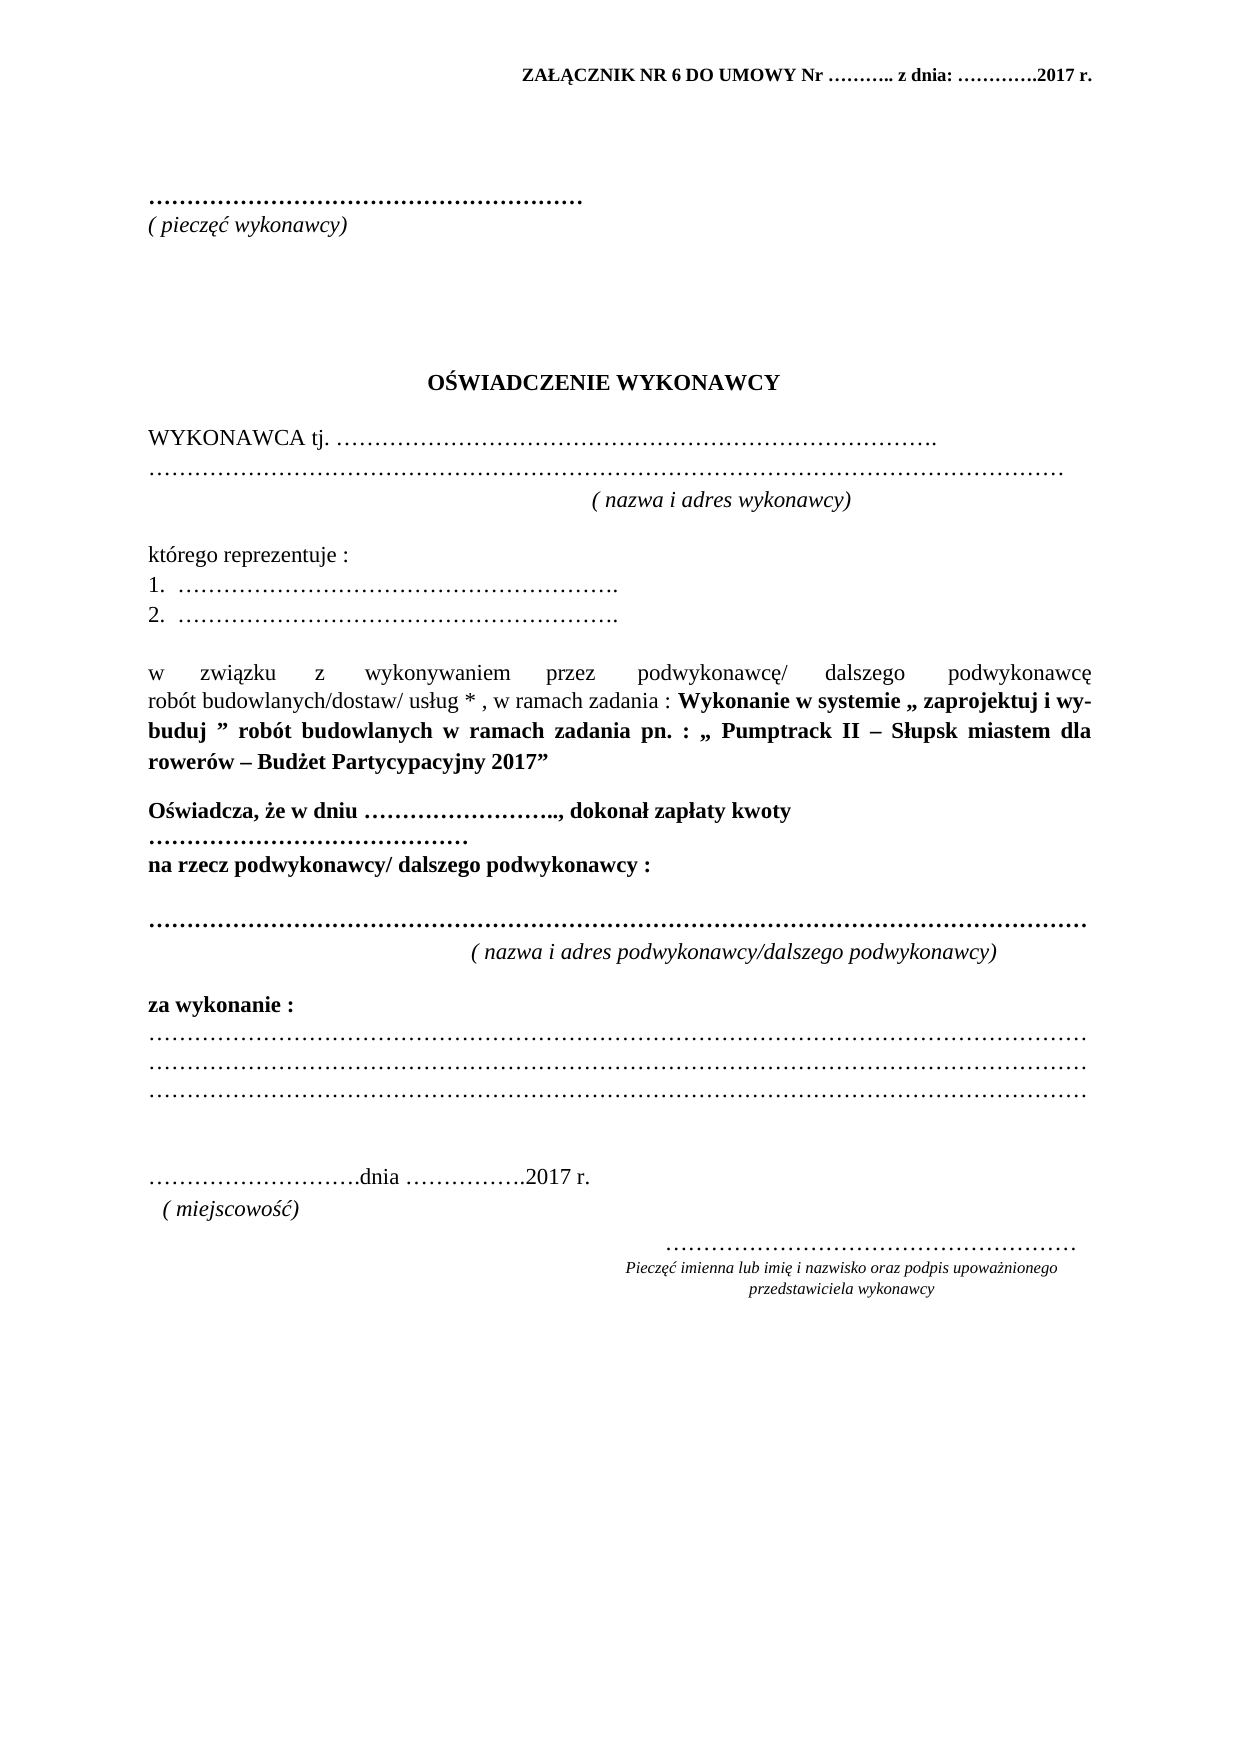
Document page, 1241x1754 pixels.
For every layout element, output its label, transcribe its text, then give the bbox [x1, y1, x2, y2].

text którego reprezentuje : [148, 541, 1092, 568]
text OŚWIADCZENIE WYKONAWCY [427, 369, 1092, 396]
text ( nazwa i adres wykonawcy) [592, 486, 1092, 512]
text ( nazwa i adres podwykonawcy/dalszego podwykonawcy) [471, 938, 1092, 965]
text Oświadcza, że w dniu …………………….., dokonał zapłaty kwoty …………………………………… [148, 797, 1092, 849]
text ………………………………………………………………………………………………………… [148, 454, 1092, 480]
text ……………………….dnia …………….2017 r. [148, 1163, 1092, 1190]
text ……………………………………………… [664, 1229, 1092, 1256]
text za wykonanie : [148, 991, 1092, 1017]
text robót budowlanych/dostaw/ usług * , w ramach zadania : Wykonanie w systemie „ zaprojektuj i wy-buduj ” robót budowlanych w ramach zadania pn. : „ Pumptrack II – Słupsk miastem dla rowerów – Budżet Partycypacyjny 2017” [148, 687, 1092, 774]
text na rzecz podwykonawcy/ dalszego podwykonawcy : [148, 852, 1092, 878]
text …………………………………………………………………………………………………………… [148, 1048, 1092, 1074]
text ( pieczęć wykonawcy) [148, 211, 1092, 237]
text w związku z wykonywaniem przez podwykonawcę/ dalszego podwykonawcę [148, 659, 1092, 685]
text WYKONAWCA tj. ……………………………………………………………………. [148, 424, 1092, 450]
text ( miejscowość) [162, 1196, 1092, 1222]
text ZAŁĄCZNIK NR 6 DO UMOWY Nr ……….. z dnia: ………….2017 r. [502, 63, 1092, 85]
text ………………………………………………… [148, 183, 1092, 209]
text …………………………………………………………………………………………………………… [148, 1076, 1092, 1103]
text …………………………………………………………………………………………………………… [148, 906, 1092, 932]
list …………………………………………………. [148, 601, 1092, 628]
list …………………………………………………. [148, 571, 1092, 598]
text …………………………………………………………………………………………………………… [148, 1019, 1092, 1046]
text Pieczęć imienna lub imię i nazwisko oraz podpis upoważnionego przedstawiciela wykonawcy [591, 1258, 1092, 1298]
